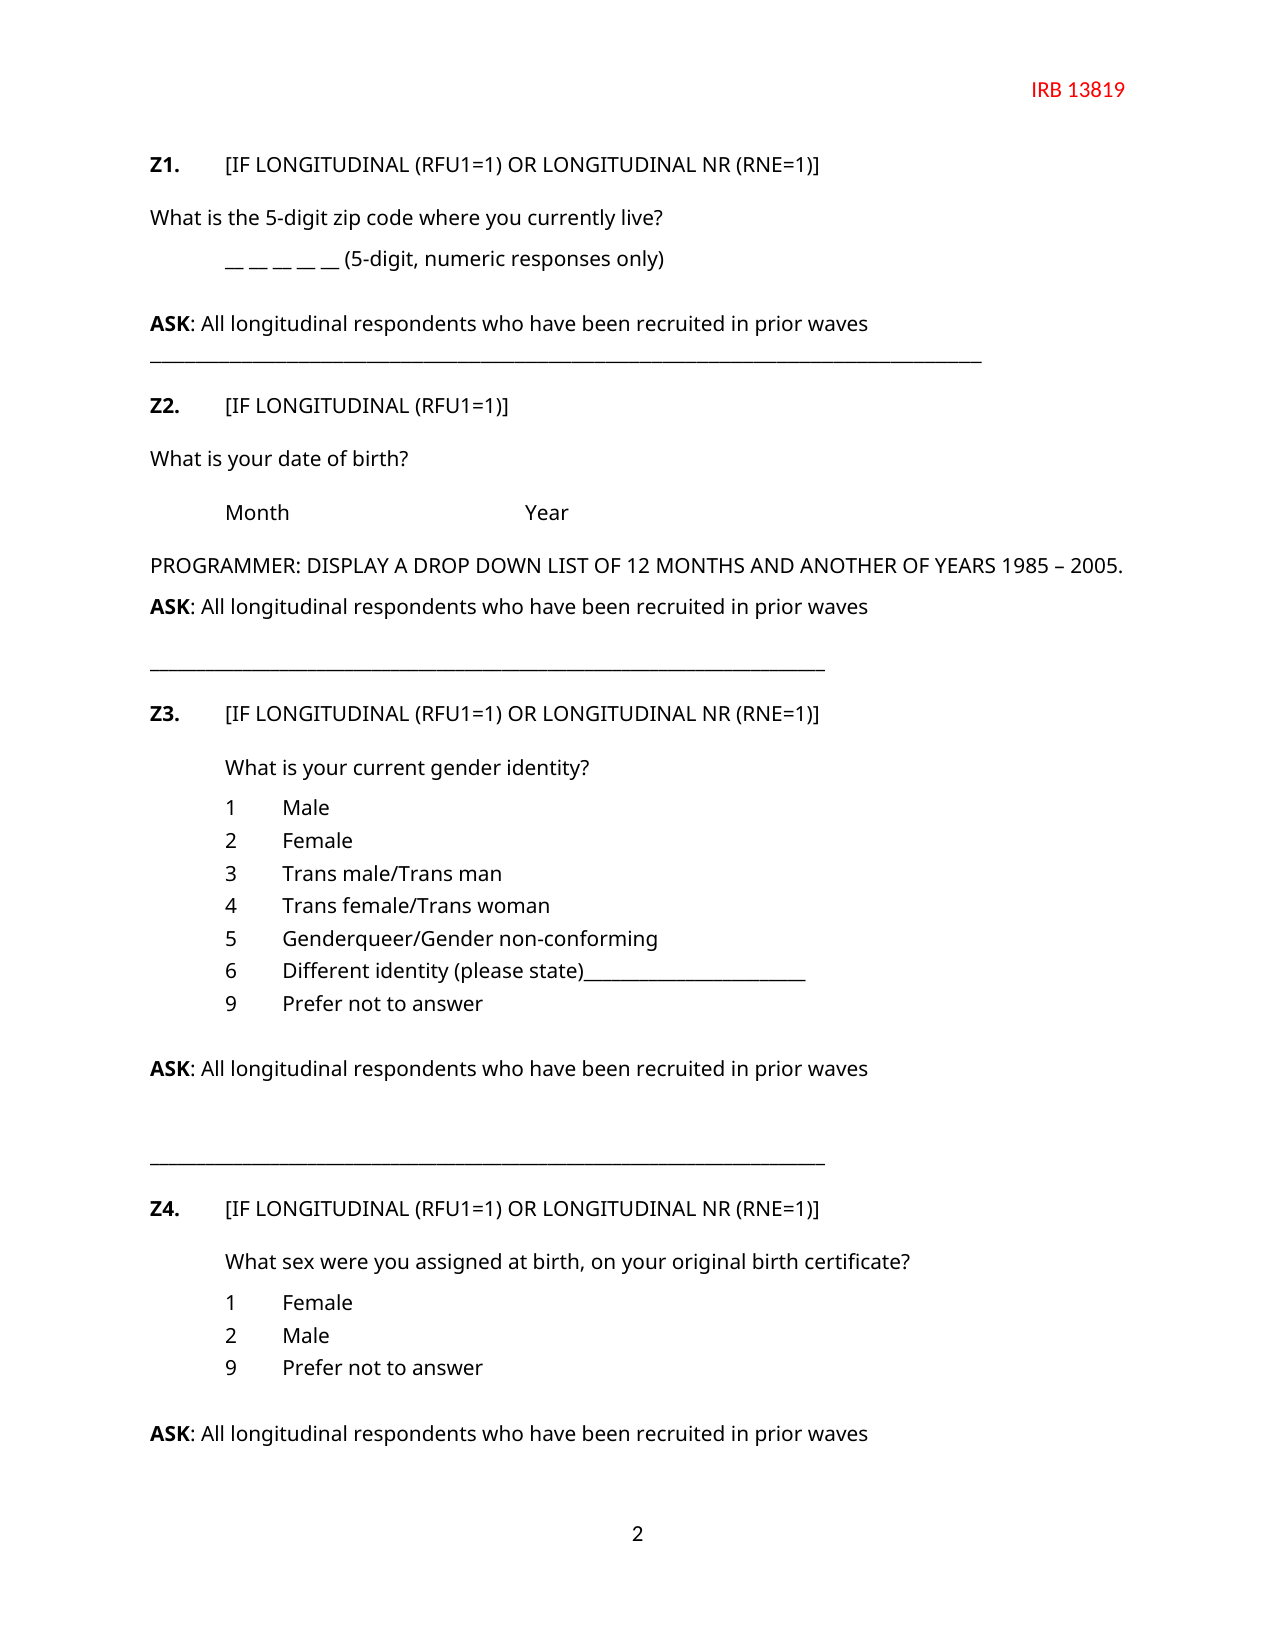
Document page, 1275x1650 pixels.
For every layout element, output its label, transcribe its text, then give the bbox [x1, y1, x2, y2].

text 9 Prefer not to answer [225, 989, 1125, 1018]
text 6 Different identity (please state)________________________ [225, 957, 1125, 985]
text PROGRAMMER: DISPLAY A DROP DOWN LIST OF 12 MONTHS AND ANOTHER OF YEARS 1985 – 2005. [150, 551, 1125, 580]
text 3 Trans male/Trans man [225, 859, 1125, 887]
text Z1. [IF LONGITUDINAL (RFU1=1) OR LONGITUDINAL NR (RNE=1)] [150, 150, 1125, 178]
text What sex were you assigned at birth, on your original birth certificate? [150, 1247, 1125, 1276]
text What is your date of birth? [150, 444, 1125, 473]
text What is the 5-digit zip code where you currently live? [150, 203, 1125, 232]
text ASK: All longitudinal respondents who have been recruited in prior waves _________________________________________________________________________ [150, 309, 1125, 366]
text 2 Male [225, 1321, 1125, 1349]
text 4 Trans female/Trans woman [225, 891, 1125, 920]
text _________________________________________________________________________ [150, 646, 1125, 674]
text _________________________________________________________________________ [150, 1140, 1125, 1169]
text ASK: All longitudinal respondents who have been recruited in prior waves [150, 592, 1125, 621]
text __ __ __ __ __ (5-digit, numeric responses only) [225, 244, 1125, 273]
text 2 Female [225, 826, 1125, 854]
text What is your current gender identity? [150, 753, 1125, 781]
text 1 Male [225, 793, 1125, 822]
text Z3. [IF LONGITUDINAL (RFU1=1) OR LONGITUDINAL NR (RNE=1)] [150, 699, 1125, 728]
text 9 Prefer not to answer [225, 1353, 1125, 1382]
text 1 Female [225, 1288, 1125, 1317]
text 5 Genderqueer/Gender non-conforming [225, 924, 1125, 952]
text ASK: All longitudinal respondents who have been recruited in prior waves [150, 1054, 1125, 1083]
text ASK: All longitudinal respondents who have been recruited in prior waves [150, 1419, 1125, 1447]
text Z2. [IF LONGITUDINAL (RFU1=1)] [150, 391, 1125, 419]
text Month Year [150, 498, 1125, 526]
text Z4. [IF LONGITUDINAL (RFU1=1) OR LONGITUDINAL NR (RNE=1)] [150, 1194, 1125, 1222]
